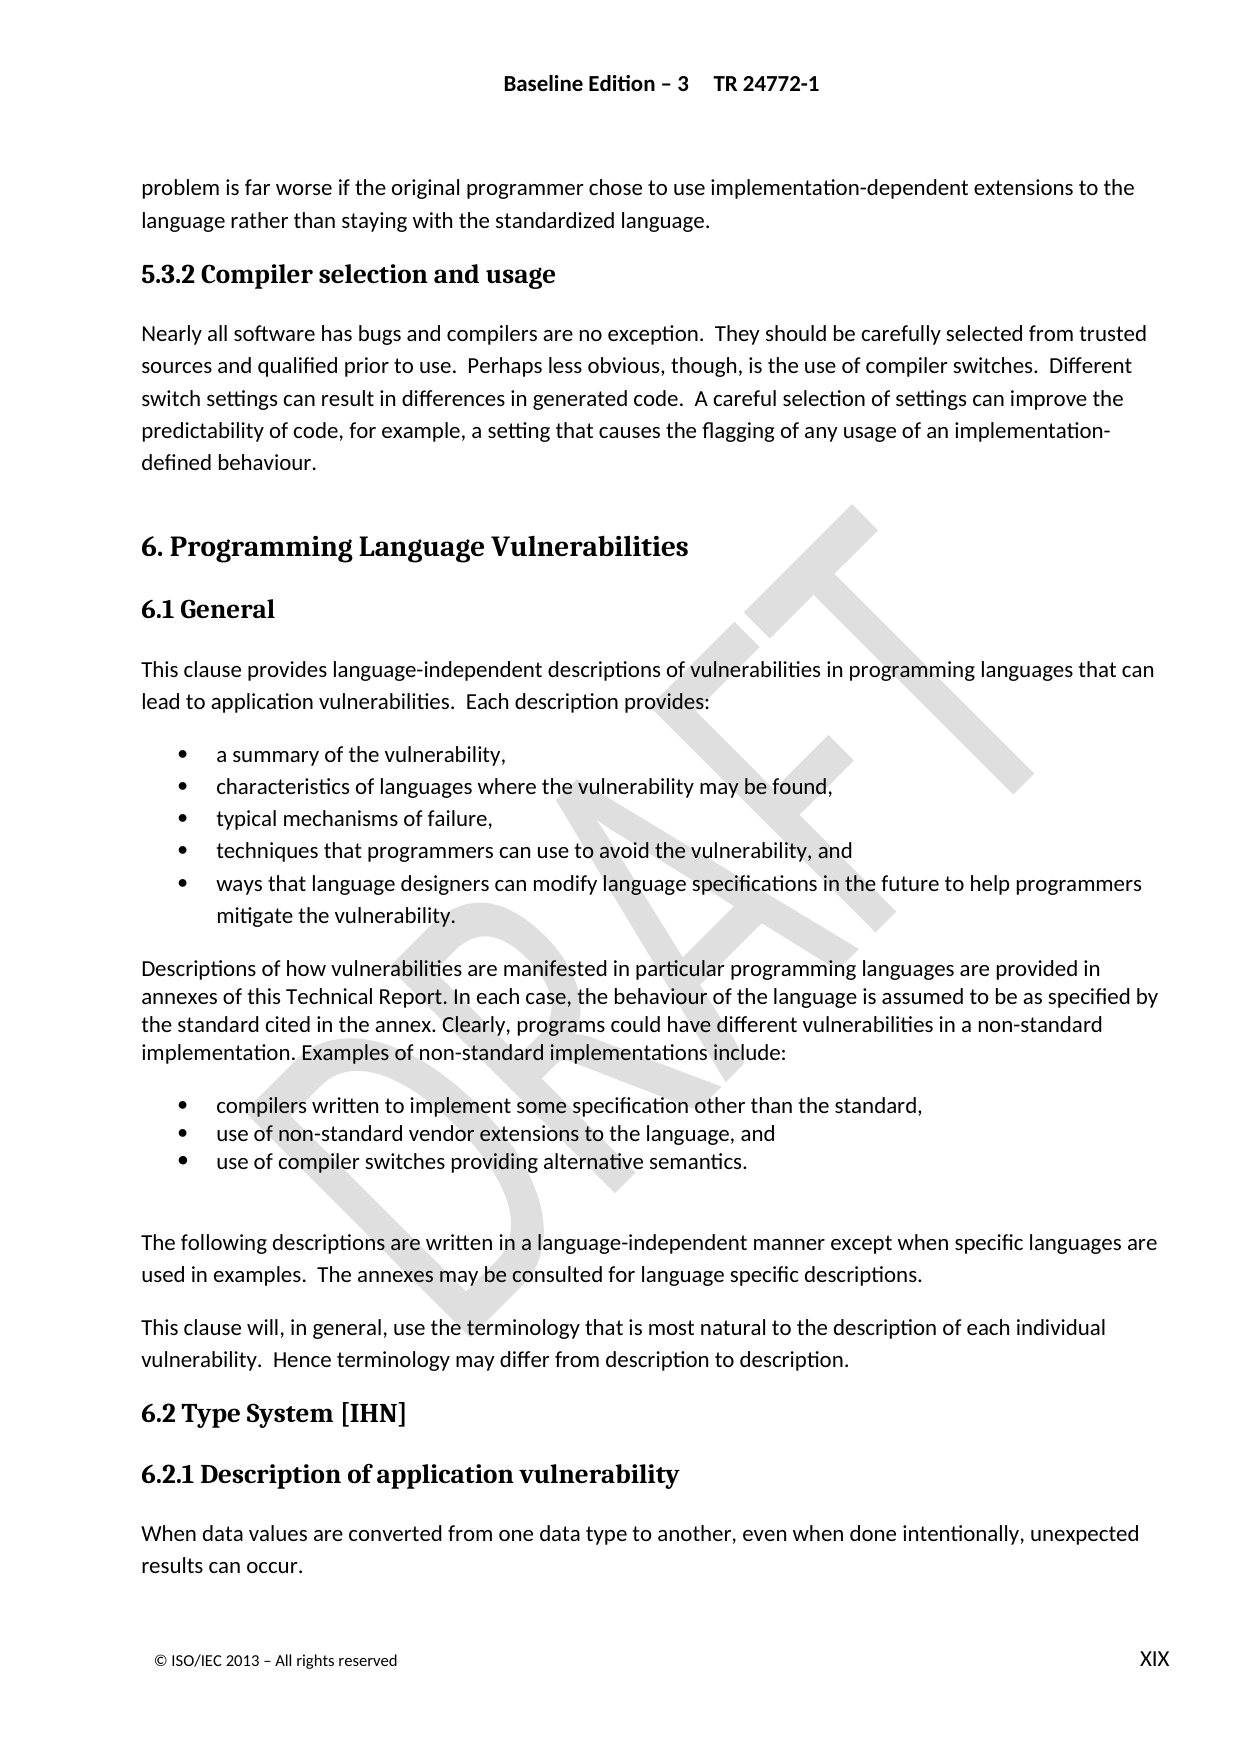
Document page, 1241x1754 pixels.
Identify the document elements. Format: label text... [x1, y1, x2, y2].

subtitle 6.2.1 Description of application vulnerability [141, 1459, 1182, 1490]
text Descriptions of how vulnerabilities are manifested in particular programming languages are provided in annexes of this Technical Report. In each case, the behaviour of the language is assumed to be as specified by the standard cited in the annex. Clearly, programs could have different vulnerabilities in a non-standard implementation. Examples of non-standard implementations include: [141, 954, 1182, 1066]
list ways that language designers can modify language specifications in the future to help programmers mitigate the vulnerability. [178, 869, 1182, 929]
text When data values are converted from one data type to another, even when done intentionally, unexpected results can occur. [141, 1519, 1182, 1579]
list use of non-standard vendor extensions to the language, and [178, 1119, 1182, 1147]
text The following descriptions are written in a language-independent manner except when specific languages are used in examples. The annexes may be consulted for language specific descriptions. [141, 1228, 1182, 1288]
text This clause will, in general, use the terminology that is most natural to the description of each individual vulnerability. Hence terminology may differ from description to description. [141, 1313, 1182, 1373]
subtitle 6.1 General [141, 594, 1182, 625]
list techniques that programmers can use to avoid the vulnerability, and [178, 836, 1182, 864]
list use of compiler switches providing alternative semantics. [178, 1147, 1182, 1175]
list compilers written to implement some specification other than the standard, [178, 1091, 1182, 1119]
subtitle 5.3.2 Compiler selection and usage [141, 259, 1182, 290]
list typical mechanisms of failure, [178, 804, 1182, 832]
text This clause provides language-independent descriptions of vulnerabilities in programming languages that can lead to application vulnerabilities. Each description provides: [141, 655, 1182, 715]
list characteristics of languages where the vulnerability may be found, [178, 772, 1182, 800]
subtitle 6.2 Type System [IHN] [141, 1398, 1182, 1429]
subtitle 6. Programming Language Vulnerabilities [141, 530, 1182, 564]
text Nearly all software has bugs and compilers are no exception. They should be carefully selected from trusted sources and qualified prior to use. Perhaps less obvious, though, is the use of compiler switches. Different switch settings can result in differences in generated code. A careful selection of settings can improve the predictability of code, for example, a setting that causes the flagging of any usage of an implementation-defined behaviour. [141, 319, 1182, 476]
list a summary of the vulnerability, [178, 740, 1182, 768]
